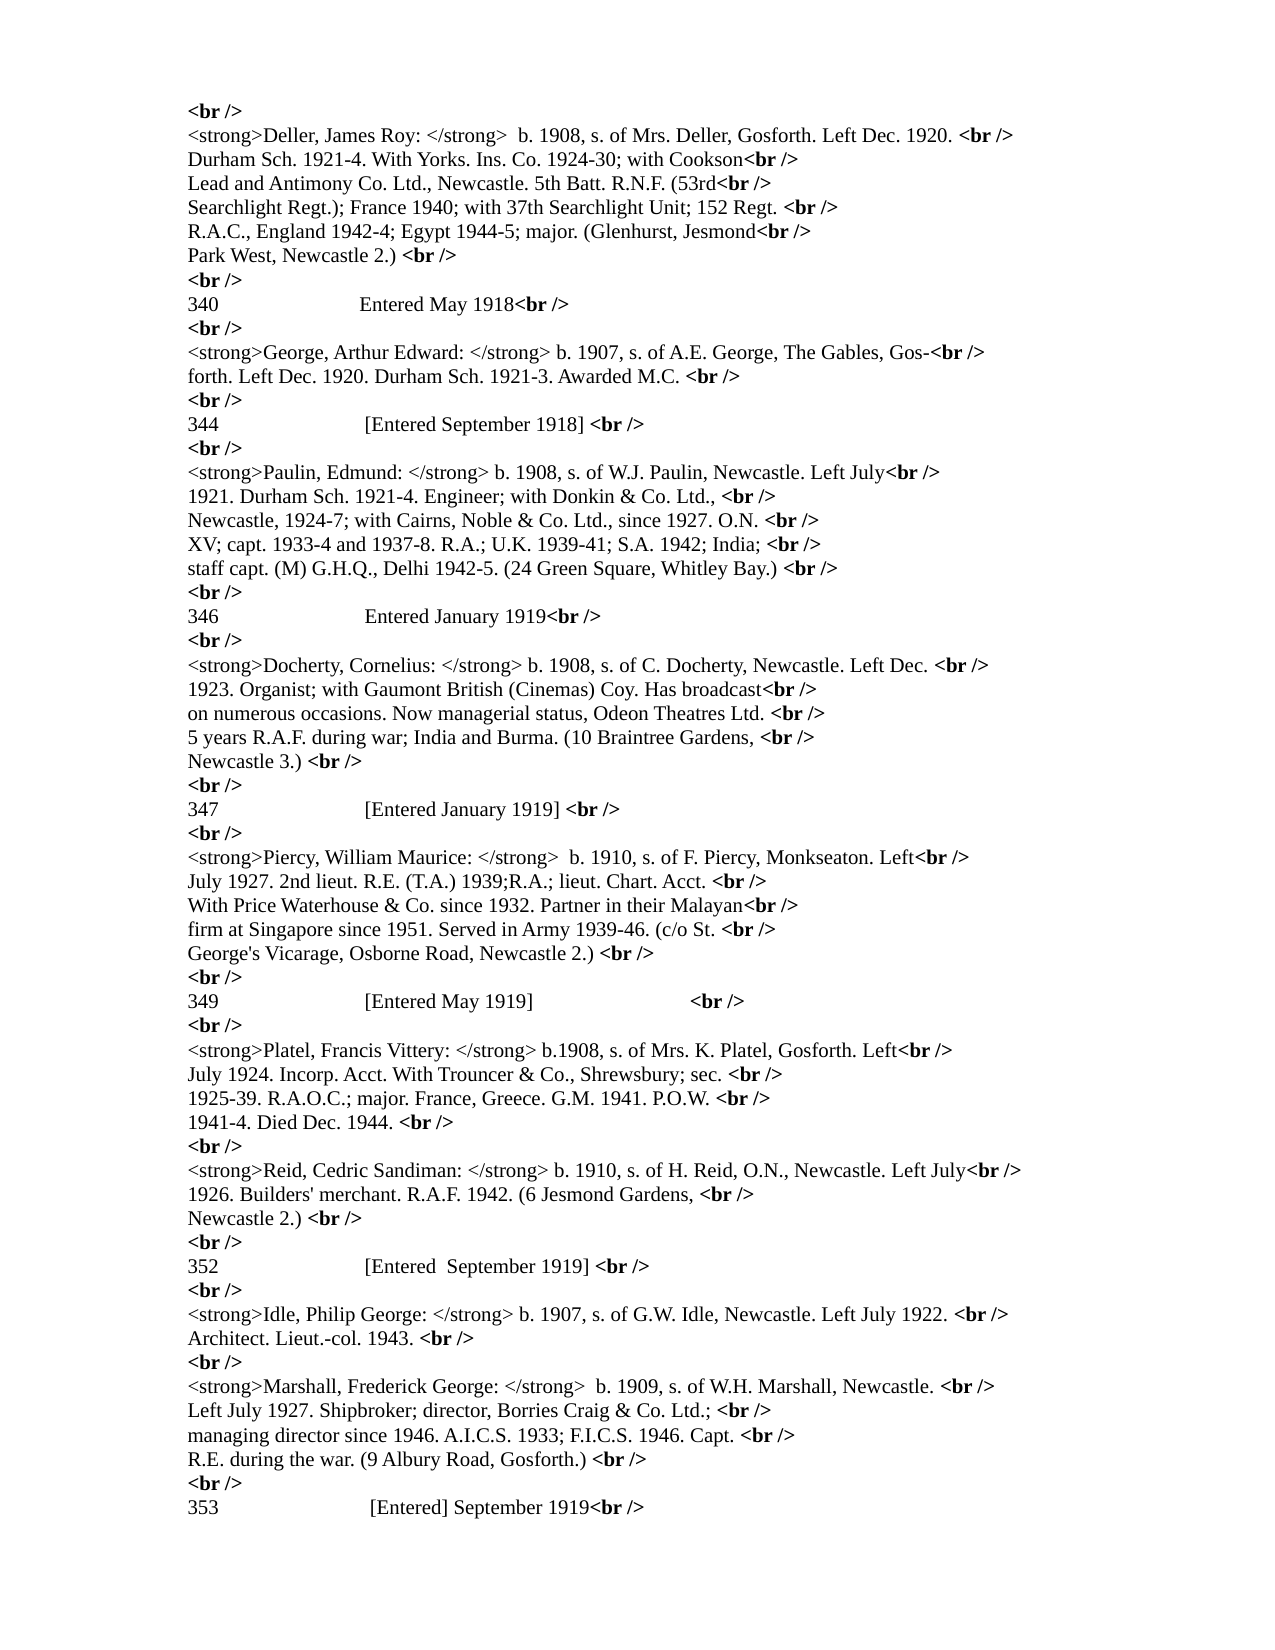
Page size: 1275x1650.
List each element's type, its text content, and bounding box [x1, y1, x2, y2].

text 1926. Builders' merchant. R.A.F. 1942. (6 Jesmond Gardens, <br /> [187, 1182, 1088, 1206]
text July 1927. 2nd lieut. R.E. (T.A.) 1939;R.A.; lieut. Chart. Acct. <br /> [187, 869, 1088, 893]
text 352 [Entered September 1919] <br /> [187, 1254, 1088, 1278]
text Lead and Antimony Co. Ltd., Newcastle. 5th Batt. R.N.F. (53rd<br /> [187, 171, 1088, 195]
text July 1924. Incorp. Acct. With Trouncer & Co., Shrewsbury; sec. <br /> [187, 1062, 1088, 1086]
text <strong>Reid, Cedric Sandiman: </strong> b. 1910, s. of H. Reid, O.N., Newcastle. Left July<br /> [187, 1158, 1088, 1182]
text 344 [Entered September 1918] <br /> [187, 412, 1088, 436]
text 353 [Entered] September 1919<br /> [187, 1495, 1088, 1519]
text <strong>George, Arthur Edward: </strong> b. 1907, s. of A.E. George, The Gables, Gos-<br /> [187, 340, 1088, 364]
text on numerous occasions. Now managerial status, Odeon Theatres Ltd. <br /> [187, 701, 1088, 725]
text <br /> [187, 965, 1088, 989]
text Left July 1927. Shipbroker; director, Borries Craig & Co. Ltd.; <br /> [187, 1398, 1088, 1422]
text <br /> [187, 1013, 1088, 1037]
text <br /> [187, 267, 1088, 292]
text R.E. during the war. (9 Albury Road, Gosforth.) <br /> [187, 1447, 1088, 1471]
text <br /> [187, 1278, 1088, 1302]
text <br /> [187, 1230, 1088, 1254]
text XV; capt. 1933-4 and 1937-8. R.A.; U.K. 1939-41; S.A. 1942; India; <br /> [187, 532, 1088, 556]
text Durham Sch. 1921-4. With Yorks. Ins. Co. 1924-30; with Cookson<br /> [187, 147, 1088, 171]
text 1925-39. R.A.O.C.; major. France, Greece. G.M. 1941. P.O.W. <br /> [187, 1086, 1088, 1110]
text staff capt. (M) G.H.Q., Delhi 1942-5. (24 Green Square, Whitley Bay.) <br /> [187, 556, 1088, 580]
text <br /> [187, 1134, 1088, 1158]
text Park West, Newcastle 2.) <br /> [187, 243, 1088, 267]
text <br /> [187, 1471, 1088, 1495]
text Searchlight Regt.); France 1940; with 37th Searchlight Unit; 152 Regt. <br /> [187, 195, 1088, 219]
text <strong>Platel, Francis Vittery: </strong> b.1908, s. of Mrs. K. Platel, Gosforth. Left<br /> [187, 1037, 1088, 1062]
text <strong>Deller, James Roy: </strong> b. 1908, s. of Mrs. Deller, Gosforth. Left Dec. 1920. <br /> [187, 123, 1088, 147]
text With Price Waterhouse & Co. since 1932. Partner in their Malayan<br /> [187, 893, 1088, 917]
text forth. Left Dec. 1920. Durham Sch. 1921-3. Awarded M.C. <br /> [187, 364, 1088, 388]
text 340 Entered May 1918<br /> [187, 292, 1088, 316]
text <strong>Docherty, Cornelius: </strong> b. 1908, s. of C. Docherty, Newcastle. Left Dec. <br /> [187, 652, 1088, 677]
text Newcastle 2.) <br /> [187, 1206, 1088, 1230]
text Architect. Lieut.-col. 1943. <br /> [187, 1326, 1088, 1350]
text firm at Singapore since 1951. Served in Army 1939-46. (c/o St. <br /> [187, 917, 1088, 941]
text <br /> [187, 821, 1088, 845]
text <br /> [187, 388, 1088, 412]
text <br /> [187, 1350, 1088, 1374]
text R.A.C., England 1942-4; Egypt 1944-5; major. (Glenhurst, Jesmond<br /> [187, 219, 1088, 243]
text managing director since 1946. A.I.C.S. 1933; F.I.C.S. 1946. Capt. <br /> [187, 1422, 1088, 1447]
text 349 [Entered May 1919] <br /> [187, 989, 1088, 1013]
text 1923. Organist; with Gaumont British (Cinemas) Coy. Has broadcast<br /> [187, 677, 1088, 701]
text <strong>Marshall, Frederick George: </strong> b. 1909, s. of W.H. Marshall, Newcastle. <br /> [187, 1374, 1088, 1398]
text 1921. Durham Sch. 1921-4. Engineer; with Donkin & Co. Ltd., <br /> [187, 484, 1088, 508]
text 1941-4. Died Dec. 1944. <br /> [187, 1110, 1088, 1134]
text Newcastle, 1924-7; with Cairns, Noble & Co. Ltd., since 1927. O.N. <br /> [187, 508, 1088, 532]
text <strong>Paulin, Edmund: </strong> b. 1908, s. of W.J. Paulin, Newcastle. Left July<br /> [187, 460, 1088, 484]
text <strong>Piercy, William Maurice: </strong> b. 1910, s. of F. Piercy, Monkseaton. Left<br /> [187, 845, 1088, 869]
text <br /> [187, 580, 1088, 604]
text 346 Entered January 1919<br /> [187, 604, 1088, 628]
text 5 years R.A.F. during war; India and Burma. (10 Braintree Gardens, <br /> [187, 725, 1088, 749]
text Newcastle 3.) <br /> [187, 749, 1088, 773]
text <br /> [187, 628, 1088, 652]
text <br /> [187, 773, 1088, 797]
text <br /> [187, 316, 1088, 340]
text 347 [Entered January 1919] <br /> [187, 797, 1088, 821]
text <strong>Idle, Philip George: </strong> b. 1907, s. of G.W. Idle, Newcastle. Left July 1922. <br /> [187, 1302, 1088, 1326]
text <br /> [187, 99, 1088, 123]
text <br /> [187, 436, 1088, 460]
text George's Vicarage, Osborne Road, Newcastle 2.) <br /> [187, 941, 1088, 965]
